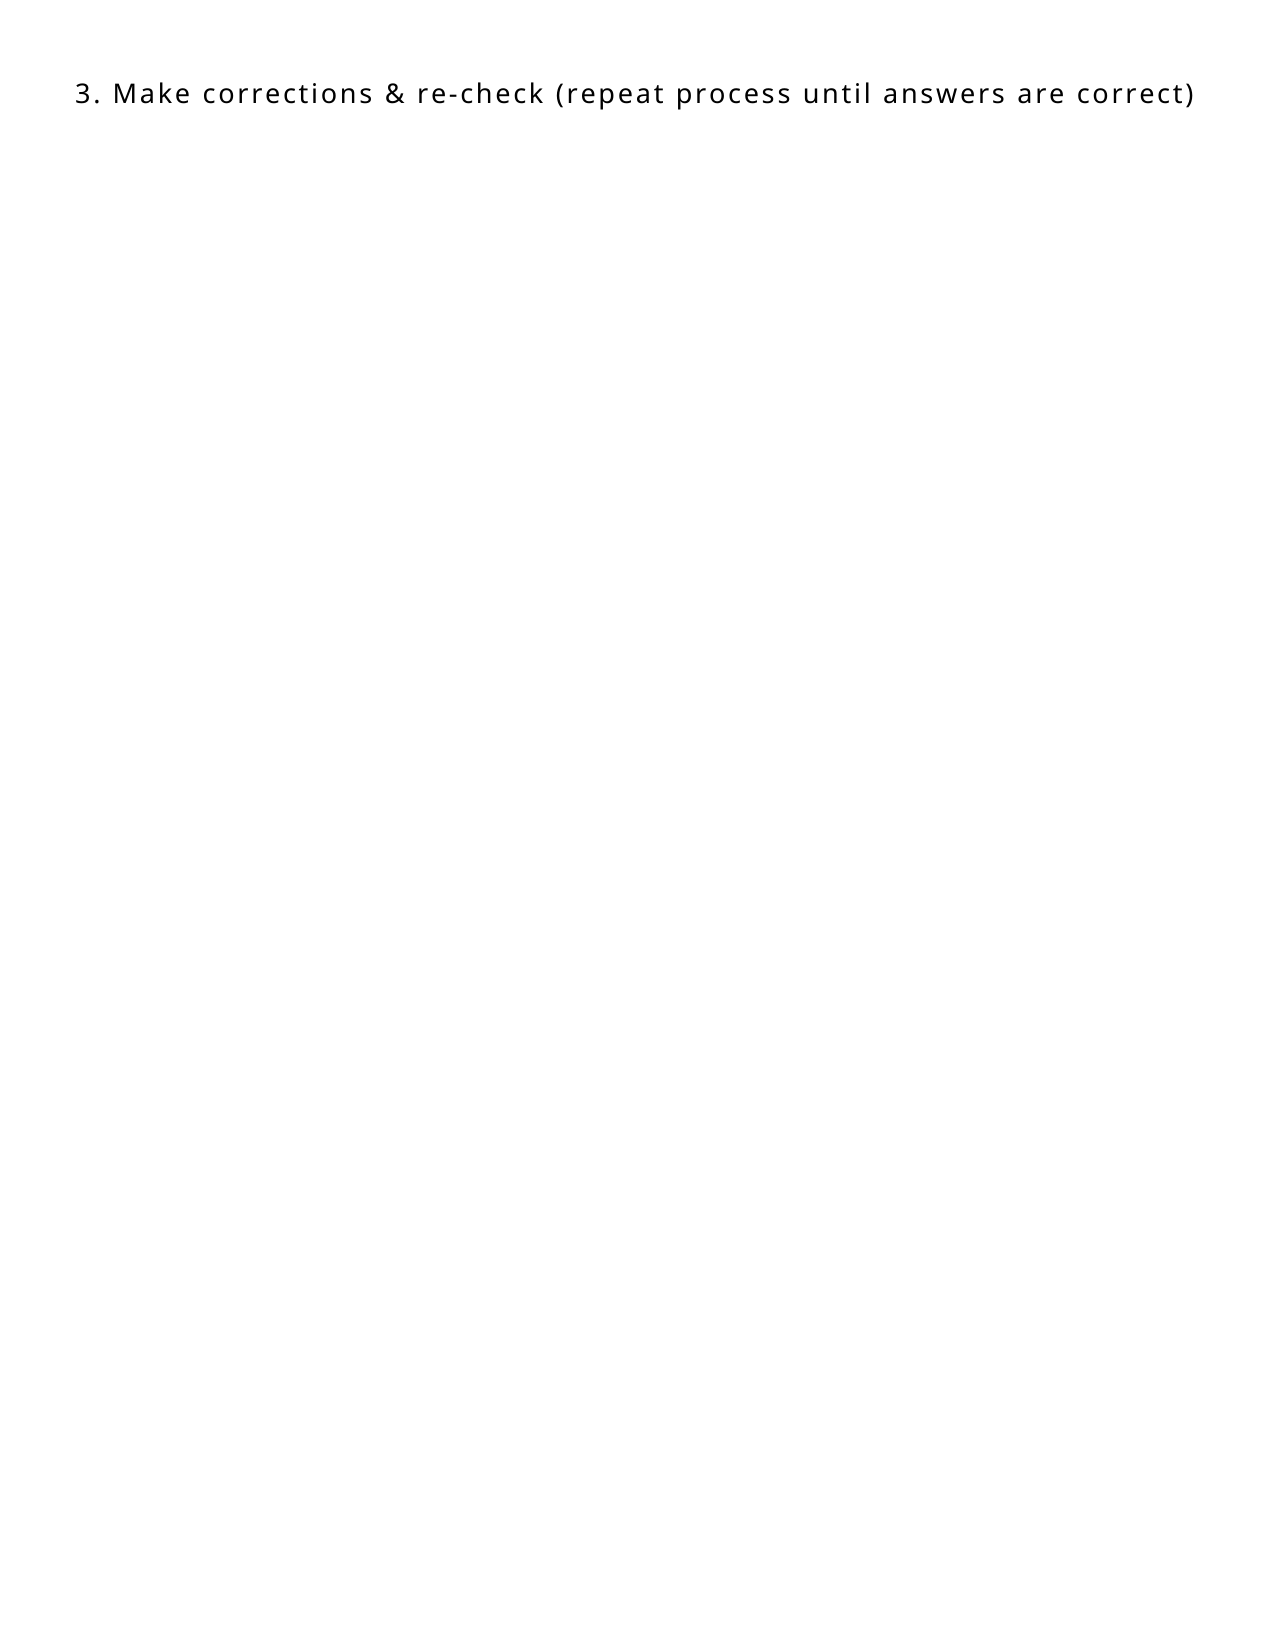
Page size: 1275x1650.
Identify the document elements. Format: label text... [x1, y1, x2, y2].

list Make corrections & re-check (repeat process until answers are correct) [75, 75, 1200, 112]
